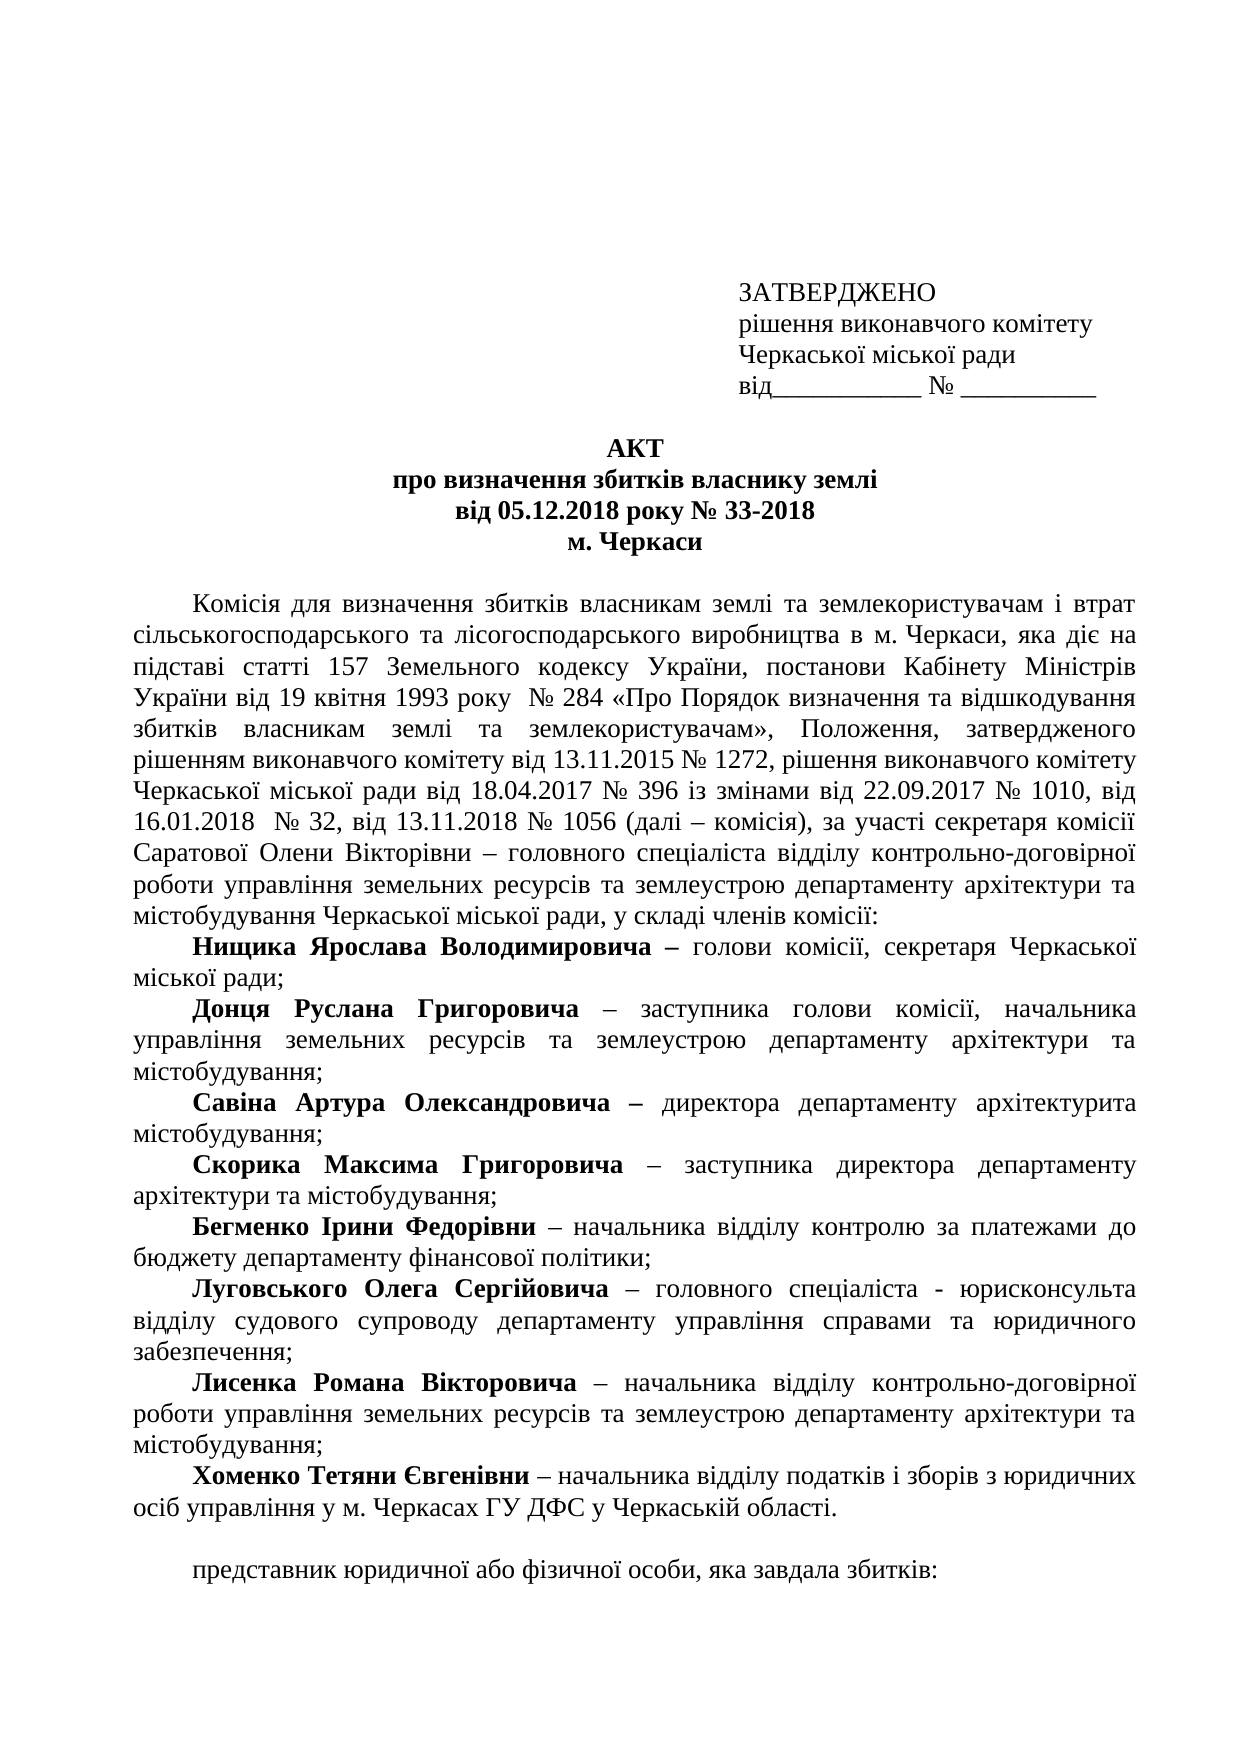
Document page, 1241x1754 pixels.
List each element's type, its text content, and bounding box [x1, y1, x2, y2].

text ЗАТВЕРДЖЕНО [738, 276, 1137, 307]
text від 05.12.2018 року № 33-2018 [133, 494, 1137, 525]
text м. Черкаси [133, 525, 1137, 556]
text представник юридичної або фізичної особи, яка завдала збитків: [133, 1553, 1137, 1584]
text Скорика Максима Григоровича – заступника директора департаменту архітектури та містобудування; [133, 1148, 1137, 1210]
text АКТ [133, 432, 1137, 463]
text Комісія для визначення збитків власникам землі та землекористувачам і втрат сільськогосподарського та лісогосподарського виробництва в м. Черкаси, яка діє на підставі статті 157 Земельного кодексу України, постанови Кабінету Міністрів України від 19 квітня 1993 року № 284 «Про Порядок визначення та відшкодування збитків власникам землі та землекористувачам», Положення, затвердженого рішенням виконавчого комітету від 13.11.2015 № 1272, рішення виконавчого комітету Черкаської міської ради від 18.04.2017 № 396 із змінами від 22.09.2017 № 1010, від 16.01.2018 № 32, від 13.11.2018 № 1056 (далі – комісія), за участі секретаря комісії Саратової Олени Вікторівни – головного спеціаліста відділу контрольно-договірної роботи управління земельних ресурсів та землеустрою департаменту архітектури та містобудування Черкаської міської ради, у складі членів комісії: [133, 587, 1137, 930]
text від___________ № __________ [738, 369, 1137, 401]
text Луговського Олега Сергійовича – головного спеціаліста - юрисконсульта відділу судового супроводу департаменту управління справами та юридичного забезпечення; [133, 1273, 1137, 1366]
text Донця Руслана Григоровича – заступника голови комісії, начальника управління земельних ресурсів та землеустрою департаменту архітектури та містобудування; [133, 992, 1137, 1086]
text Бегменко Ірини Федорівни – начальника відділу контролю за платежами до бюджету департаменту фінансової політики; [133, 1210, 1137, 1273]
text Черкаської міської ради [738, 338, 1137, 369]
text Лисенка Романа Вікторовича – начальника відділу контрольно-договірної роботи управління земельних ресурсів та землеустрою департаменту архітектури та містобудування; [133, 1366, 1137, 1459]
text про визначення збитків власнику землі [133, 463, 1137, 494]
text Хоменко Тетяни Євгенівни – начальника відділу податків і зборів з юридичних осіб управління у м. Черкасах ГУ ДФС у Черкаській області. [133, 1459, 1137, 1522]
text рішення виконавчого комітету [738, 307, 1137, 338]
text Савіна Артура Олександровича – директора департаменту архітектурита містобудування; [133, 1086, 1137, 1148]
text Нищика Ярослава Володимировича – голови комісії, секретаря Черкаської міської ради; [133, 930, 1137, 992]
